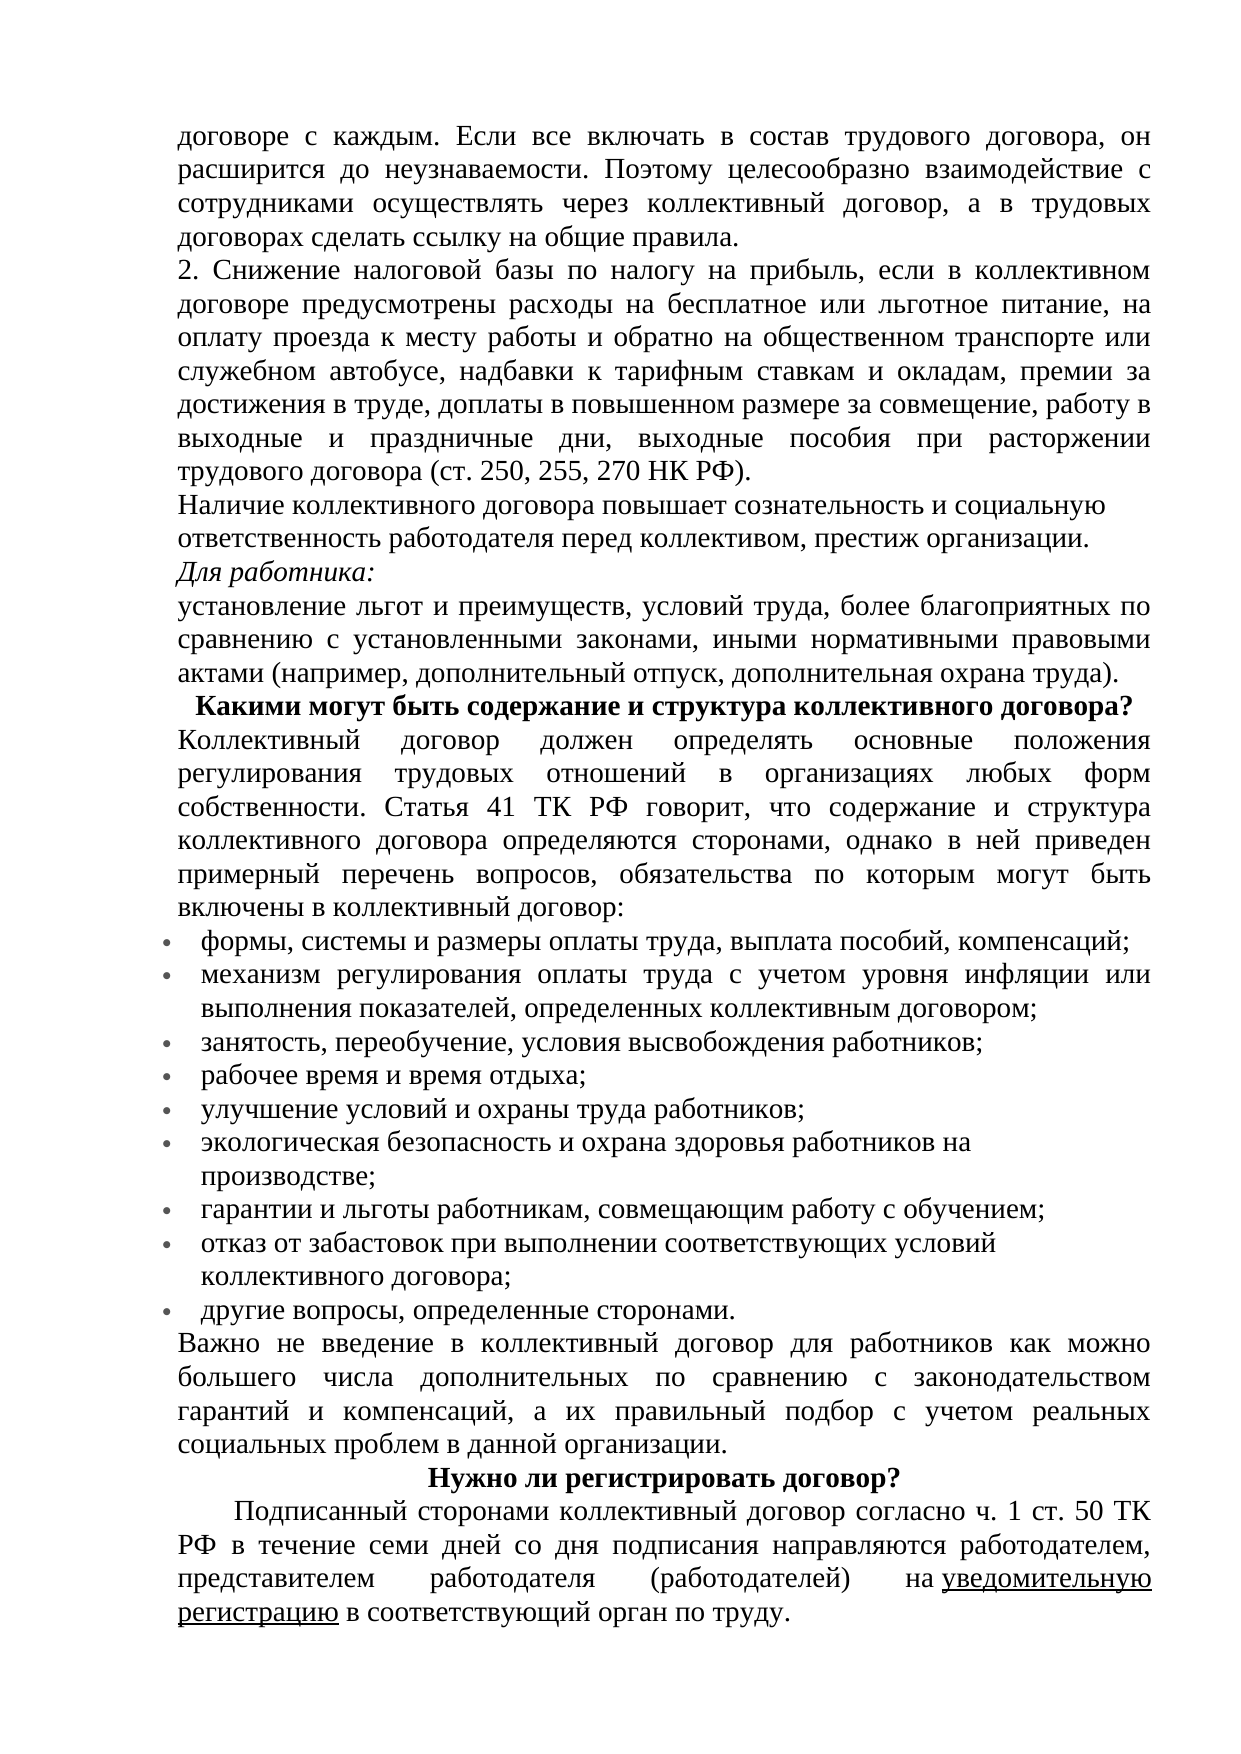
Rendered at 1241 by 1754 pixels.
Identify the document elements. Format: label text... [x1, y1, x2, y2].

list другие вопросы, определенные сторонами. [163, 1292, 1152, 1326]
list рабочее время и время отдыха; [163, 1057, 1152, 1091]
list формы, системы и размеры оплаты труда, выплата пособий, компенсаций; [163, 923, 1152, 957]
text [177, 118, 1152, 252]
text установление льгот и преимуществ, условий труда, более благоприятных по сравнению с установленными законами, иными нормативными правовыми актами (например, дополнительный отпуск, дополнительная охрана труда). [177, 588, 1152, 688]
text Коллективный договор должен определять основные положения регулирования трудовых отношений в организациях любых форм собственности. Статья 41 ТК РФ говорит, что содержание и структура коллективного договора определяются сторонами, однако в ней приведен примерный перечень вопросов, обязательства по которым могут быть включены в коллективный договор: [177, 722, 1152, 923]
list отказ от забастовок при выполнении соответствующих условий коллективного договора; [163, 1225, 1152, 1292]
text Наличие коллективного договора повышает сознательность и социальную ответственность работодателя перед коллективом, престиж организации. [177, 487, 1152, 554]
list механизм регулирования оплаты труда с учетом уровня инфляции или выполнения показателей, определенных коллективным договором; [163, 957, 1152, 1024]
list улучшение условий и охраны труда работников; [163, 1091, 1152, 1124]
text Какими могут быть содержание и структура коллективного договора? [177, 688, 1152, 722]
text Подписанный сторонами коллективный договор согласно ч. 1 ст. 50 ТК РФ в течение семи дней со дня подписания направляются работодателем, представителем работодателя (работодателей) на уведомительную регистрацию в соответствующий орган по труду. [177, 1493, 1152, 1627]
list гарантии и льготы работникам, совмещающим работу с обучением; [163, 1191, 1152, 1225]
text Важно не введение в коллективный договор для работников как можно большего числа дополнительных по сравнению с законодательством гарантий и компенсаций, а их правильный подбор с учетом реальных социальных проблем в данной организации. [177, 1326, 1152, 1460]
text Для работника: [177, 554, 1152, 588]
list занятость, переобучение, условия высвобождения работников; [163, 1024, 1152, 1057]
text 2. Снижение налоговой базы по налогу на прибыль, если в коллективном договоре предусмотрены расходы на бесплатное или льготное питание, на оплату проезда к месту работы и обратно на общественном транспорте или служебном автобусе, надбавки к тарифным ставкам и окладам, премии за достижения в труде, доплаты в повышенном размере за совмещение, работу в выходные и праздничные дни, выходные пособия при расторжении трудового договора (ст. 250, 255, 270 НК РФ). [177, 252, 1152, 487]
list экологическая безопасность и охрана здоровья работников на производстве; [163, 1124, 1152, 1191]
text Нужно ли регистрировать договор? [177, 1460, 1152, 1493]
